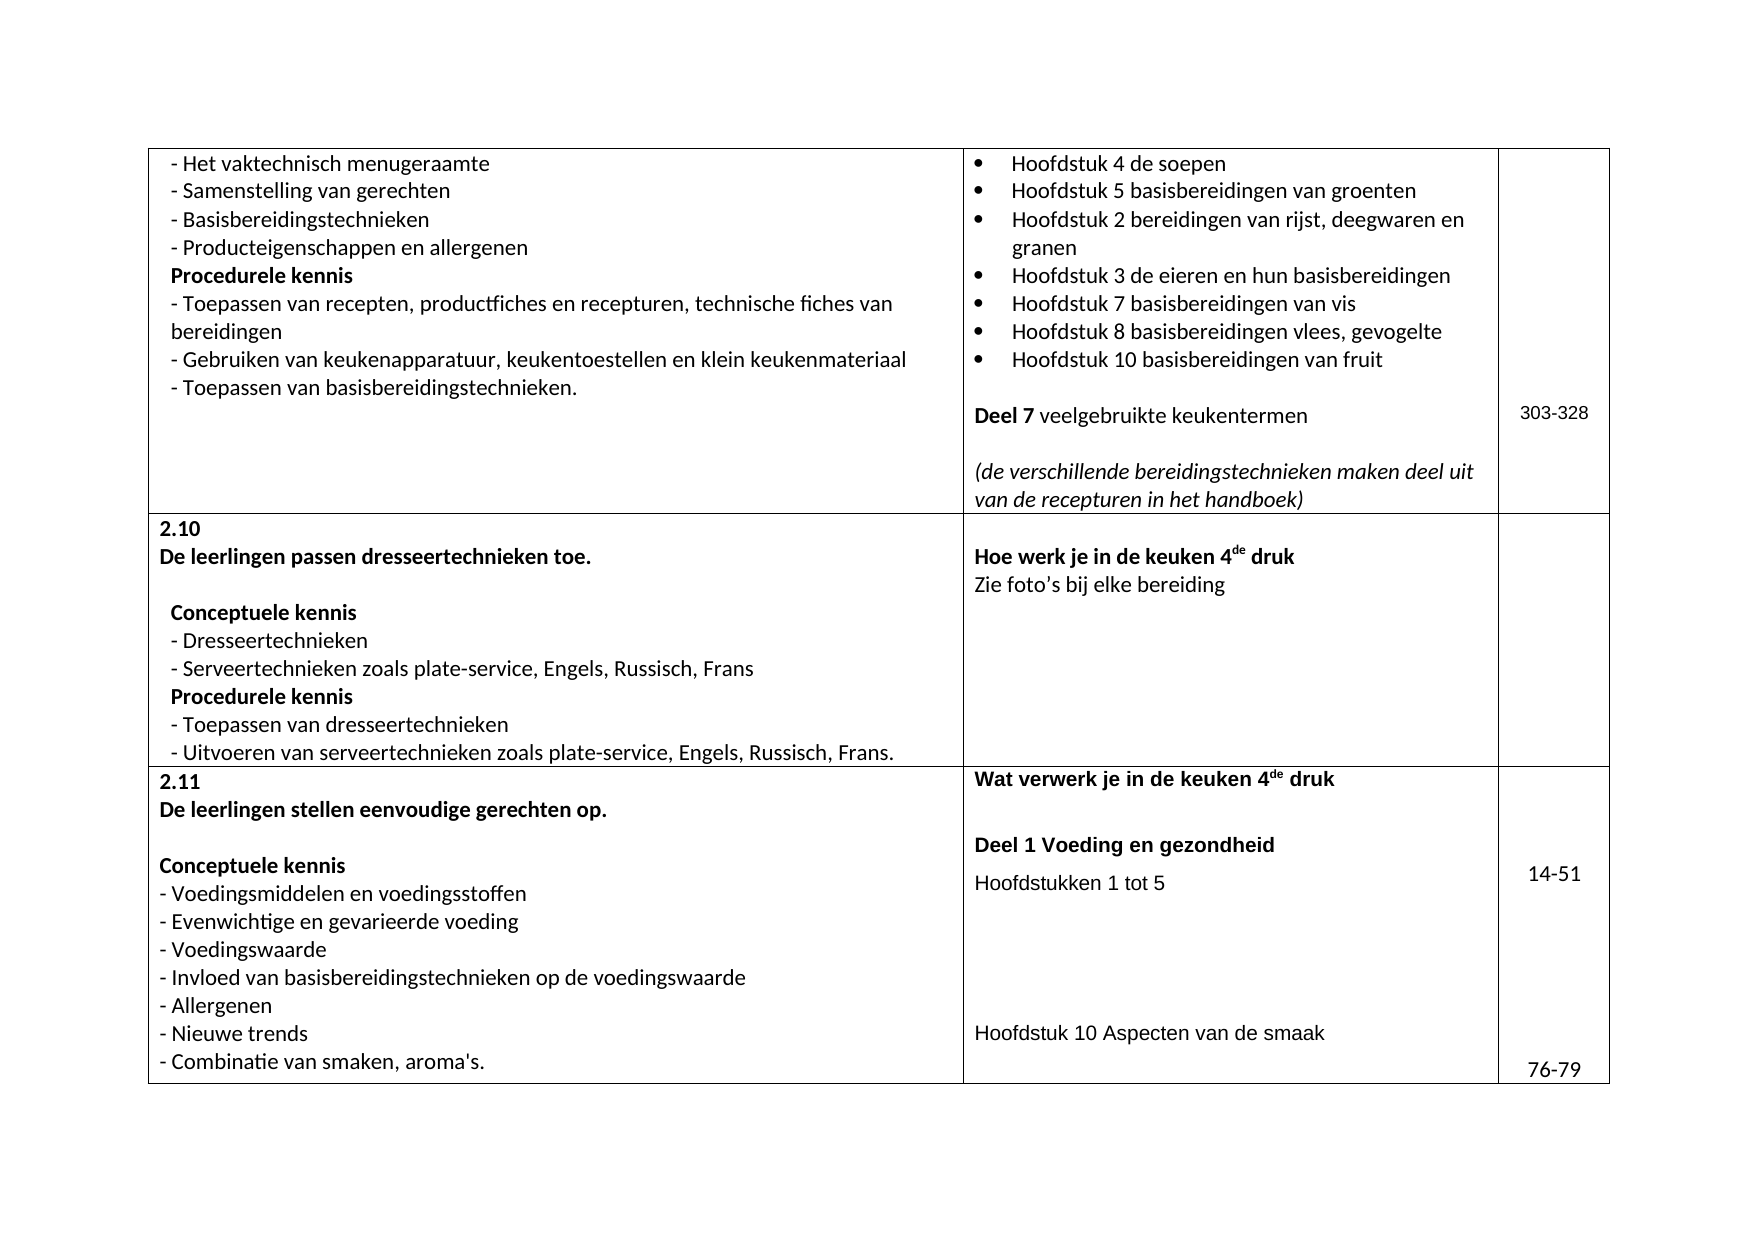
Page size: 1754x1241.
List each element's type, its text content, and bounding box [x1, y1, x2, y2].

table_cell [964, 767, 1498, 1083]
table_cell 2.10 De leerlingen passen dresseertechnieken toe. [149, 514, 963, 766]
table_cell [149, 767, 963, 1083]
table_cell [1499, 514, 1609, 766]
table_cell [964, 149, 1498, 513]
table_cell 108-198 303-328 [1499, 149, 1609, 513]
table_cell Hoe werk je in de keuken 4de druk Zie foto’s bij elke bereiding [964, 514, 1498, 766]
table_cell 14-51 76-79 [1499, 767, 1609, 1083]
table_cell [149, 149, 963, 513]
